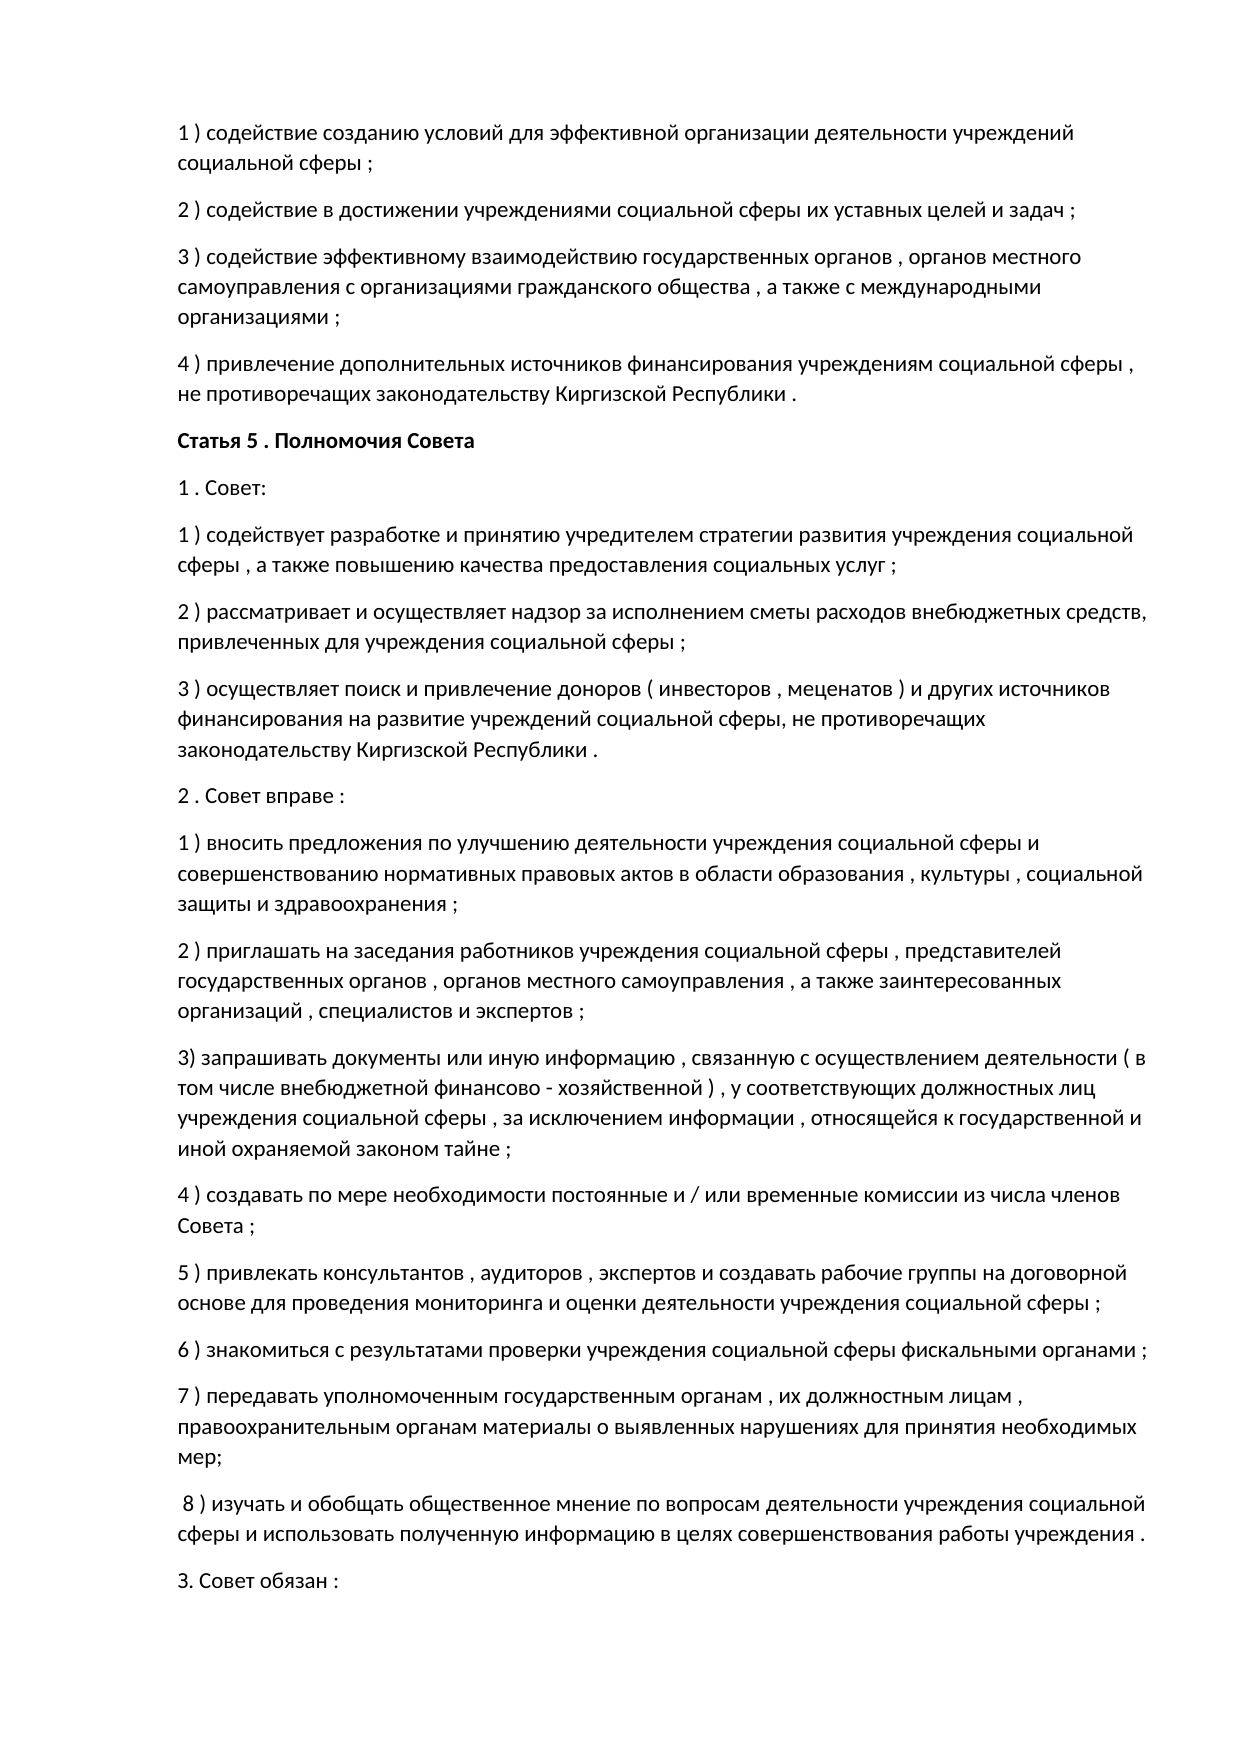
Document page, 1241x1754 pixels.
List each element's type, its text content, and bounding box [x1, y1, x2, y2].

text 2 ) рассматривает и осуществляет надзор за исполнением сметы расходов внебюджетных средств, привлеченных для учреждения социальной сферы ; [177, 597, 1152, 656]
text 4 ) создавать по мере необходимости постоянные и / или временные комиссии из числа членов Совета ; [177, 1181, 1152, 1239]
text 6 ) знакомиться с результатами проверки учреждения социальной сферы фискальными органами ; [177, 1335, 1152, 1363]
text 3 ) осуществляет поиск и привлечение доноров ( инвесторов , меценатов ) и других источников финансирования на развитие учреждений социальной сферы, не противоречащих законодательству Киргизской Республики . [177, 674, 1152, 763]
text 3) запрашивать документы или иную информацию , связанную с осуществлением деятельности ( в том числе внебюджетной финансово - хозяйственной ) , у соответствующих должностных лиц учреждения социальной сферы , за исключением информации , относящейся к государственной и иной охраняемой законом тайне ; [177, 1043, 1152, 1162]
text 4 ) привлечение дополнительных источников финансирования учреждениям социальной сферы , не противоречащих законодательству Киргизской Республики . [177, 349, 1152, 408]
text 1 ) содействует разработке и принятию учредителем стратегии развития учреждения социальной сферы , а также повышению качества предоставления социальных услуг ; [177, 520, 1152, 578]
text 1 . Совет: [177, 473, 1152, 501]
text З. Совет обязан : [177, 1566, 1152, 1594]
text Статья 5 . Полномочия Совета [177, 426, 1152, 454]
text 3 ) содействие эффективному взаимодействию государственных органов , органов местного самоуправления с организациями гражданского общества , а также с международными организациями ; [177, 242, 1152, 331]
text 5 ) привлекать консультантов , аудиторов , экспертов и создавать рабочие группы на договорной основе для проведения мониторинга и оценки деятельности учреждения социальной сферы ; [177, 1258, 1152, 1316]
text 2 ) содействие в достижении учреждениями социальной сферы их уставных целей и задач ; [177, 195, 1152, 223]
text 8 ) изучать и обобщать общественное мнение по вопросам деятельности учреждения социальной сферы и использовать полученную информацию в целях совершенствования работы учреждения . [177, 1489, 1152, 1547]
text 1 ) содействие созданию условий для эффективной организации деятельности учреждений социальной сферы ; [177, 118, 1152, 176]
text 1 ) вносить предложения по улучшению деятельности учреждения социальной сферы и совершенствованию нормативных правовых актов в области образования , культуры , социальной защиты и здравоохранения ; [177, 828, 1152, 917]
text 2 ) приглашать на заседания работников учреждения социальной сферы , представителей государственных органов , органов местного самоуправления , а также заинтересованных организаций , специалистов и экспертов ; [177, 936, 1152, 1024]
text 2 . Совет вправе : [177, 782, 1152, 810]
text 7 ) передавать уполномоченным государственным органам , их должностным лицам , правоохранительным органам материалы о выявленных нарушениях для принятия необходимых мер; [177, 1382, 1152, 1470]
